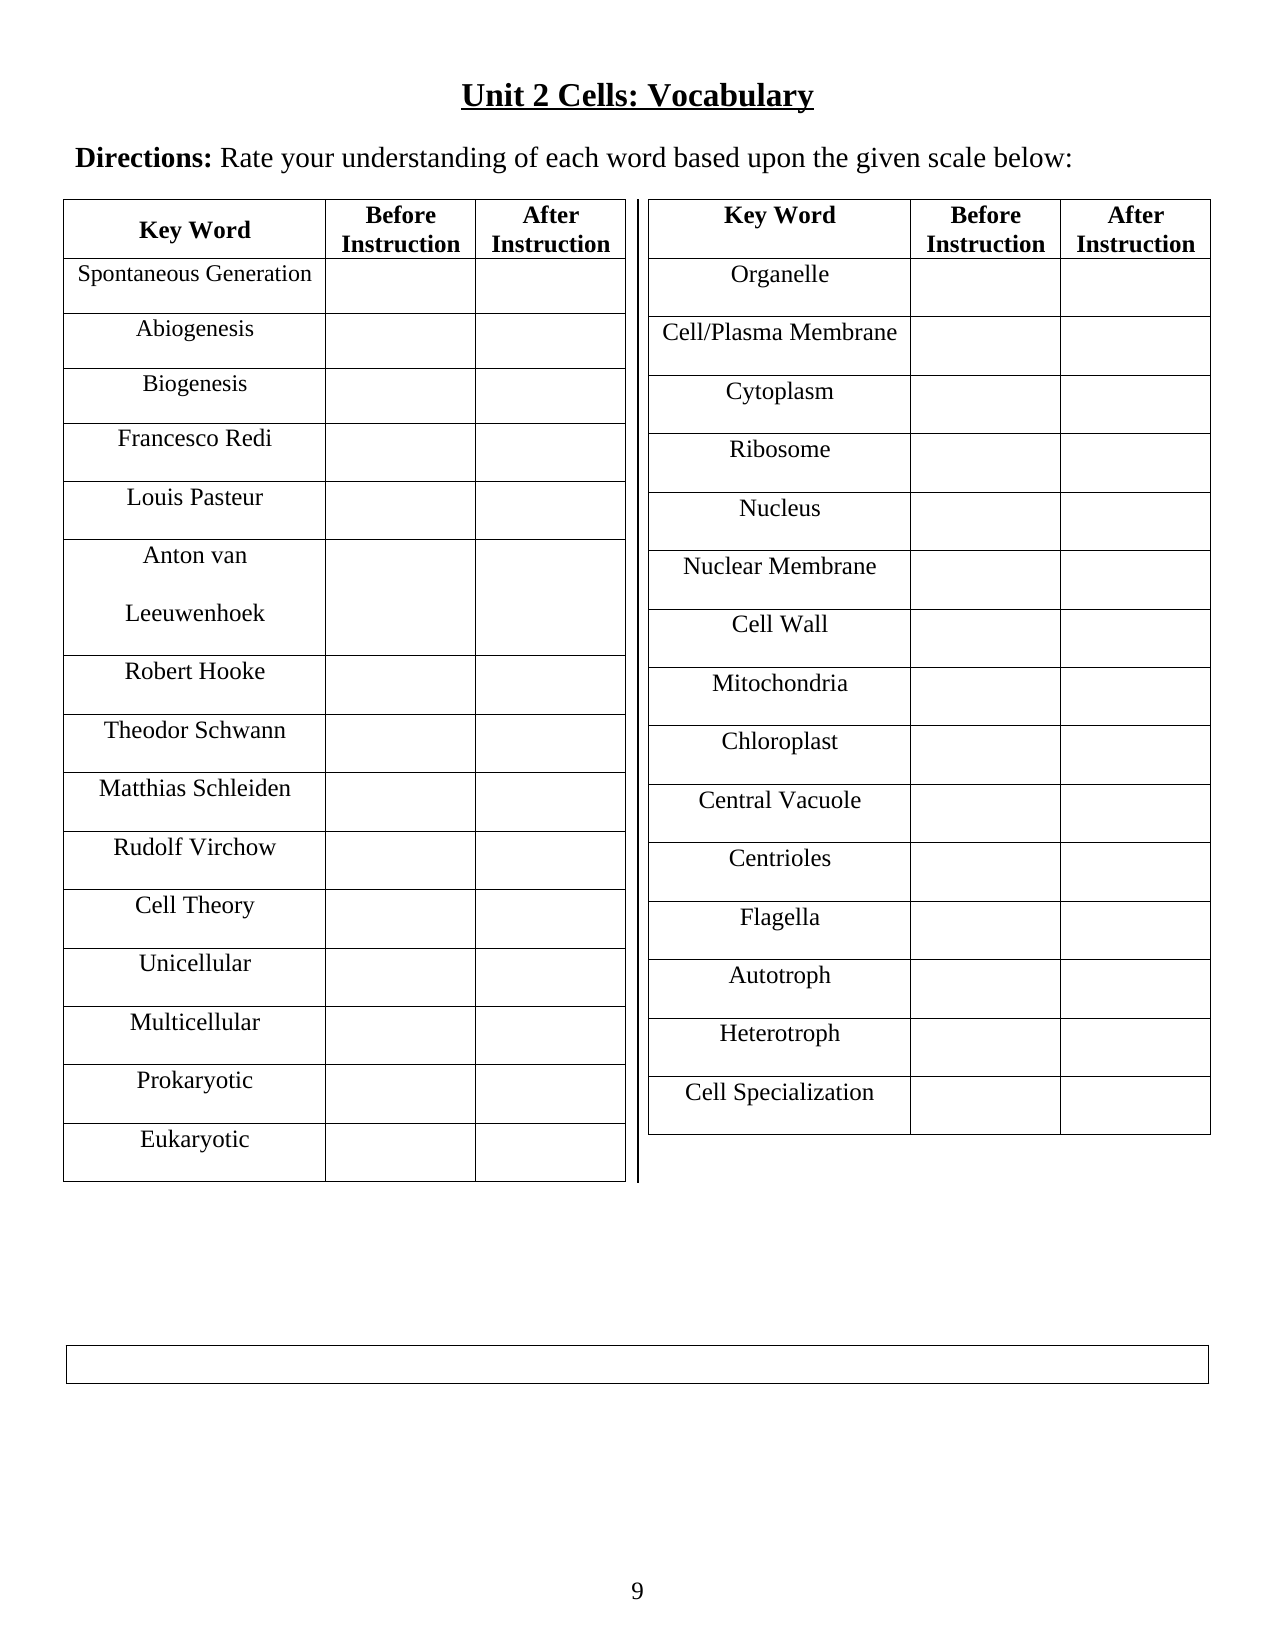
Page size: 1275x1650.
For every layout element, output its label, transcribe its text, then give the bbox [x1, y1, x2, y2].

table_cell Ribosome [649, 434, 910, 492]
table_cell Chloroplast [649, 726, 910, 784]
table_cell [911, 785, 1060, 842]
table_cell [1061, 960, 1210, 1017]
table_cell Cytoplasm [649, 376, 910, 433]
table_cell [911, 726, 1060, 784]
table_cell Louis Pasteur [64, 482, 325, 539]
table_cell [326, 369, 475, 422]
table_cell Anton van Leeuwenhoek [64, 540, 325, 655]
text Unit 2 Cells: Vocabulary [75, 75, 1200, 113]
table_cell Nucleus [649, 493, 910, 550]
table_cell [476, 424, 625, 481]
table_cell Before Instruction [911, 200, 1060, 258]
table_cell [476, 656, 625, 714]
table_cell Flagella [649, 902, 910, 959]
table_cell [326, 482, 475, 539]
table_cell Francesco Redi [64, 424, 325, 481]
table_cell [911, 902, 1060, 959]
table_cell Central Vacuole [649, 785, 910, 842]
table_cell [911, 1077, 1060, 1134]
table_cell Nuclear Membrane [649, 551, 910, 608]
table_cell [911, 551, 1060, 608]
table_cell Unicellular [64, 949, 325, 1006]
table_cell [911, 1019, 1060, 1076]
table_cell [911, 960, 1060, 1017]
table_cell [1061, 902, 1210, 959]
table_cell [476, 540, 625, 655]
table_cell [476, 1065, 625, 1123]
table_cell Organelle [649, 259, 910, 316]
table_cell [1061, 551, 1210, 608]
table_cell Robert Hooke [64, 656, 325, 714]
table_cell [476, 369, 625, 422]
table_cell [326, 1124, 475, 1181]
table_cell [326, 1007, 475, 1064]
table_cell [476, 715, 625, 772]
table_cell Cell Specialization [649, 1077, 910, 1134]
table_cell Spontaneous Generation [64, 259, 325, 313]
table_cell [911, 610, 1060, 667]
table_cell [911, 843, 1060, 901]
table_cell [326, 832, 475, 889]
table_cell [326, 656, 475, 714]
table_cell [326, 949, 475, 1006]
table_cell [1061, 668, 1210, 725]
table_cell Abiogenesis [64, 314, 325, 368]
table_cell Biogenesis [64, 369, 325, 422]
table_cell [476, 1007, 625, 1064]
table_cell After Instruction [1061, 200, 1210, 258]
table_header Before Instruction [326, 200, 475, 258]
table_cell [476, 1124, 625, 1181]
table_cell [476, 832, 625, 889]
text Directions: Rate your understanding of each word based upon the given scale below: [75, 140, 1200, 173]
table_cell [1061, 376, 1210, 433]
table_cell Prokaryotic [64, 1065, 325, 1123]
table_cell [1061, 843, 1210, 901]
table_cell [476, 890, 625, 947]
table_cell [326, 715, 475, 772]
table_cell [326, 314, 475, 368]
table_cell [1061, 493, 1210, 550]
table_cell Mitochondria [649, 668, 910, 725]
table_cell [1061, 259, 1210, 316]
table_cell Cell Theory [64, 890, 325, 947]
table_cell [911, 493, 1060, 550]
table_cell [1061, 1019, 1210, 1076]
table_cell [326, 1065, 475, 1123]
table_cell Centrioles [649, 843, 910, 901]
table_cell [1061, 1077, 1210, 1134]
table_cell [326, 773, 475, 831]
table_cell Heterotroph [649, 1019, 910, 1076]
table_cell [326, 259, 475, 313]
table_cell [476, 482, 625, 539]
table_cell Cell Wall [649, 610, 910, 667]
table_header Key Word [64, 200, 325, 258]
table_cell [1061, 610, 1210, 667]
table_cell [476, 949, 625, 1006]
table_cell [911, 317, 1060, 375]
table_cell Key Word [649, 200, 910, 258]
table_cell [911, 259, 1060, 316]
table_cell Matthias Schleiden [64, 773, 325, 831]
table_cell Multicellular [64, 1007, 325, 1064]
table_cell [326, 540, 475, 655]
table_cell [1061, 434, 1210, 492]
table_cell Theodor Schwann [64, 715, 325, 772]
table_cell [911, 376, 1060, 433]
table_cell [1061, 726, 1210, 784]
table_cell [476, 314, 625, 368]
table_cell [1061, 785, 1210, 842]
table_cell [326, 890, 475, 947]
table_cell [1061, 317, 1210, 375]
table_cell [476, 259, 625, 313]
table_header After Instruction [476, 200, 625, 258]
table_cell [476, 773, 625, 831]
table_cell Cell/Plasma Membrane [649, 317, 910, 375]
table_cell Eukaryotic [64, 1124, 325, 1181]
table_cell Autotroph [649, 960, 910, 1017]
table_cell [911, 668, 1060, 725]
table_cell [326, 424, 475, 481]
table_cell [911, 434, 1060, 492]
table_cell Rudolf Virchow [64, 832, 325, 889]
